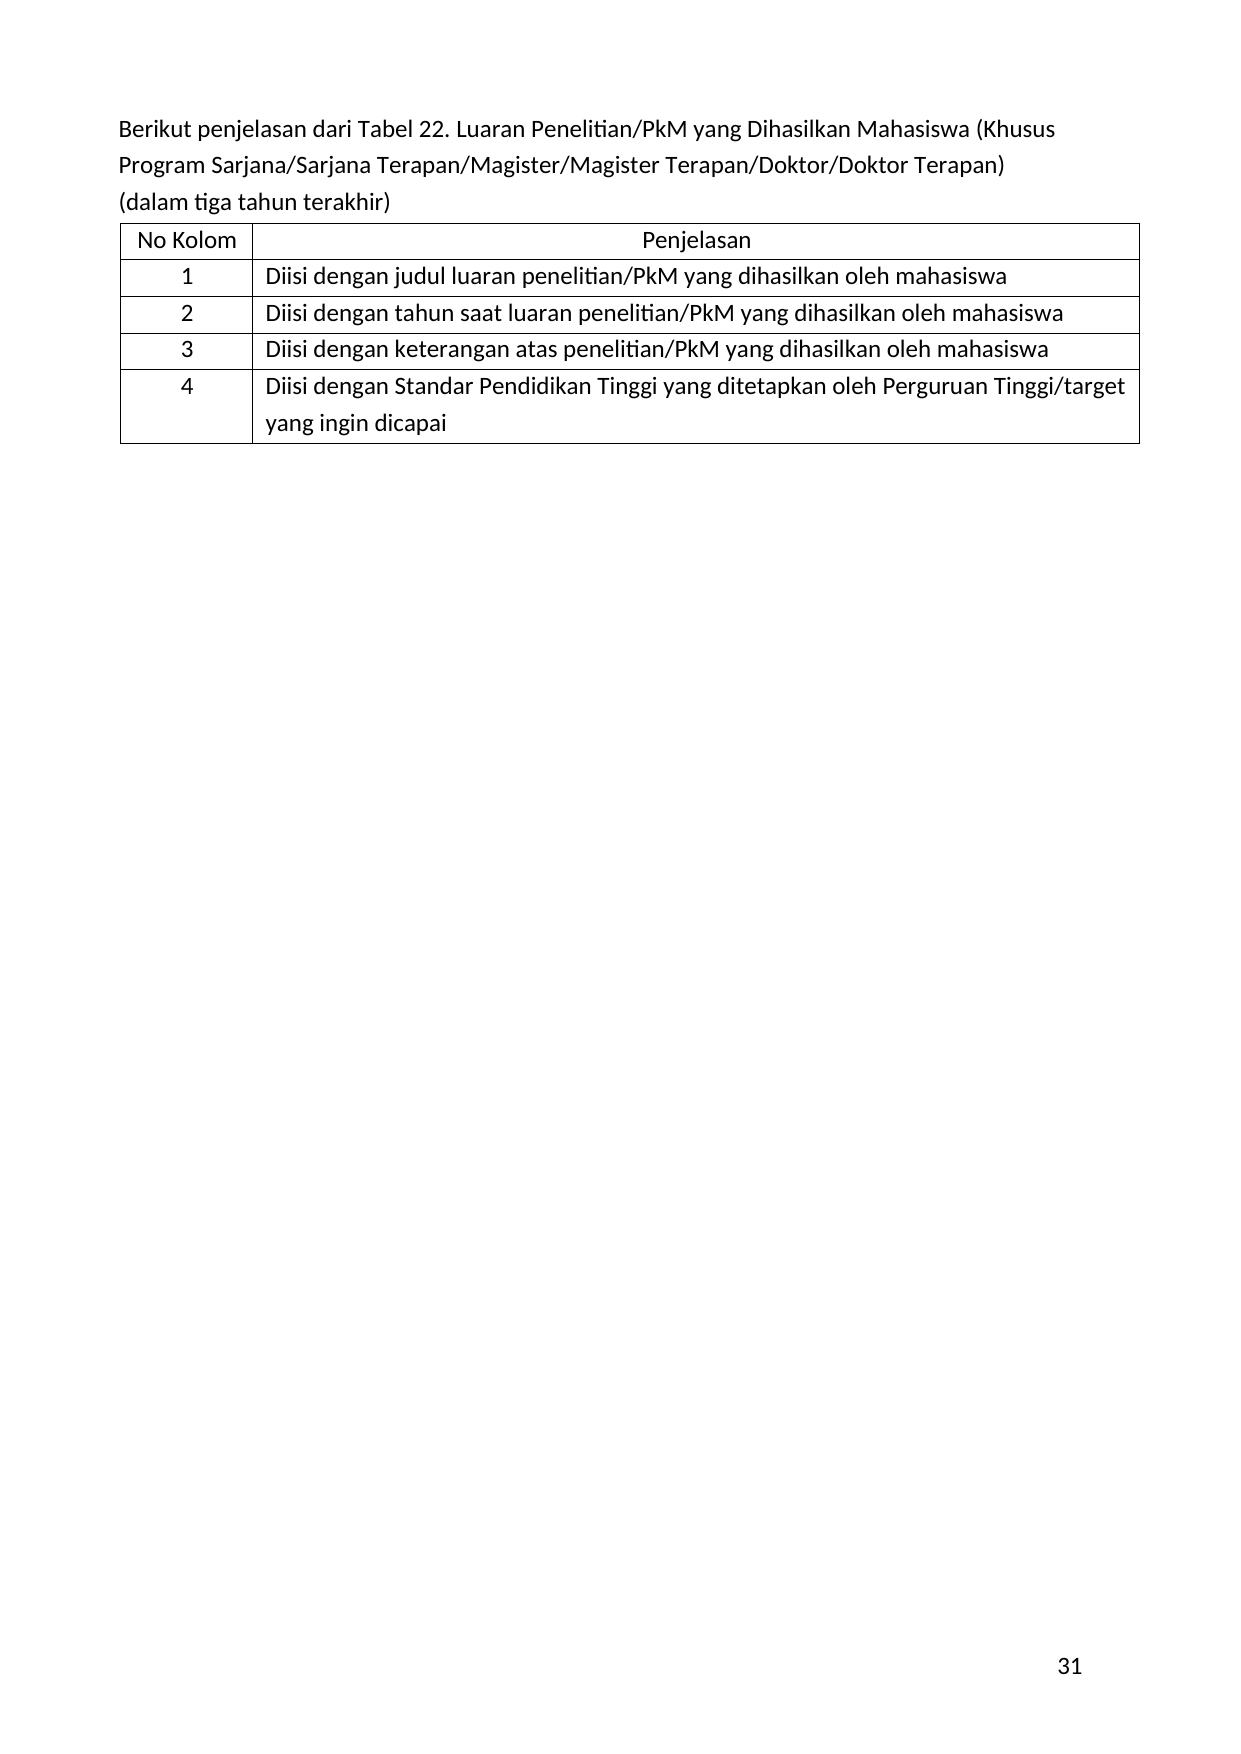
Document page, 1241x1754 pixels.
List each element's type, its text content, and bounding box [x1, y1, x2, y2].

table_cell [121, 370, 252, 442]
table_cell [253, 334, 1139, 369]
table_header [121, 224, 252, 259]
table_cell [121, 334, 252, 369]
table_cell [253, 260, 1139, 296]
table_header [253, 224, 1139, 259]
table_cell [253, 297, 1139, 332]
text Berikut penjelasan dari Tabel 22. Luaran Penelitian/PkM yang Dihasilkan Mahasiswa (Khusus Program Sarjana/Sarjana Terapan/Magister/Magister Terapan/Doktor/Doktor Terapan) (dalam tiga tahun terakhir) [118, 113, 1058, 216]
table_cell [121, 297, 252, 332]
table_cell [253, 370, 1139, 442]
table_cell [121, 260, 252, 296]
